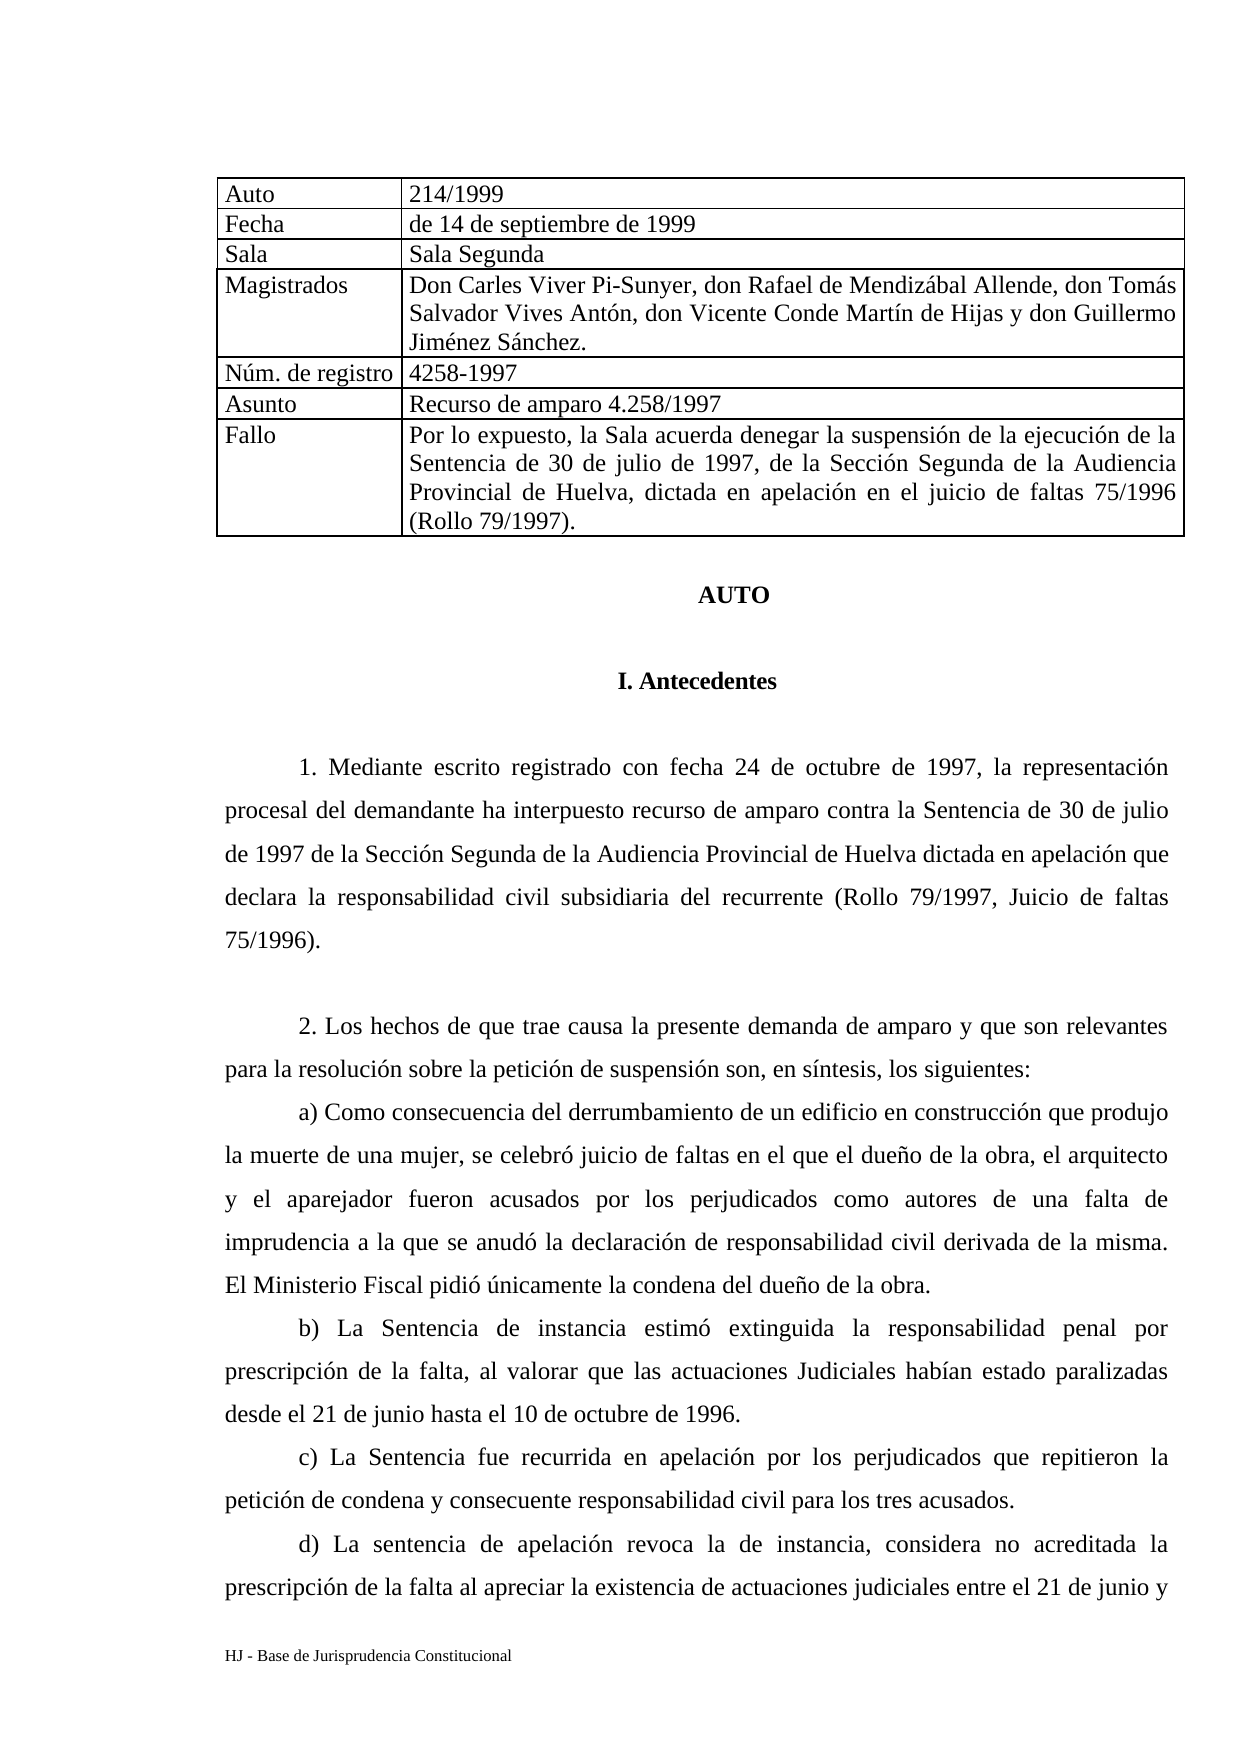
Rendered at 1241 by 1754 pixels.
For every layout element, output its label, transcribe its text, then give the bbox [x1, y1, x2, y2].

table_header Auto [218, 179, 401, 207]
table_cell Sala Segunda [402, 240, 1184, 268]
table_cell Fecha [218, 209, 401, 238]
text 2. Los hechos de que trae causa la presente demanda de amparo y que son relevantes para la resolución sobre la petición de suspensión son, en síntesis, los siguientes: [224, 1011, 1169, 1083]
table_cell Núm. de registro [218, 358, 401, 387]
text a) Como consecuencia del derrumbamiento de un edificio en construcción que produjo la muerte de una mujer, se celebró juicio de faltas en el que el dueño de la obra, el arquitecto y el aparejador fueron acusados por los perjudicados como autores de una falta de imprudencia a la que se anudó la declaración de responsabilidad civil derivada de la misma. El Ministerio Fiscal pidió únicamente la condena del dueño de la obra. [224, 1097, 1169, 1299]
table_cell Asunto [218, 389, 401, 418]
table_cell de 14 de septiembre de 1999 [402, 209, 1184, 238]
table_cell Por lo expuesto, la Sala acuerda denegar la suspensión de la ejecución de la Sentencia de 30 de julio de 1997, de la Sección Segunda de la Audiencia Provincial de Huelva, dictada en apelación en el juicio de faltas 75/1996 (Rollo 79/1997). [403, 420, 1183, 535]
text c) La Sentencia fue recurrida en apelación por los perjudicados que repitieron la petición de condena y consecuente responsabilidad civil para los tres acusados. [224, 1442, 1169, 1514]
table_cell Don Carles Viver Pi-Sunyer, don Rafael de Mendizábal Allende, don Tomás Salvador Vives Antón, don Vicente Conde Martín de Hijas y don Guillermo Jiménez Sánchez. [403, 270, 1183, 356]
text I. Antecedentes [224, 666, 1169, 695]
text AUTO [224, 580, 1169, 609]
text b) La Sentencia de instancia estimó extinguida la responsabilidad penal por prescripción de la falta, al valorar que las actuaciones Judiciales habían estado paralizadas desde el 21 de junio hasta el 10 de octubre de 1996. [224, 1313, 1169, 1428]
table_cell Fallo [218, 420, 401, 535]
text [224, 1529, 1169, 1601]
table_cell 4258-1997 [403, 358, 1183, 387]
table_cell Recurso de amparo 4.258/1997 [403, 389, 1183, 418]
table_header 214/1999 [402, 179, 1184, 207]
table_cell Magistrados [218, 270, 401, 356]
text 1. Mediante escrito registrado con fecha 24 de octubre de 1997, la representación procesal del demandante ha interpuesto recurso de amparo contra la Sentencia de 30 de julio de 1997 de la Sección Segunda de la Audiencia Provincial de Huelva dictada en apelación que declara la responsabilidad civil subsidiaria del recurrente (Rollo 79/1997, Juicio de faltas 75/1996). [224, 752, 1169, 954]
table_cell Sala [218, 240, 401, 268]
